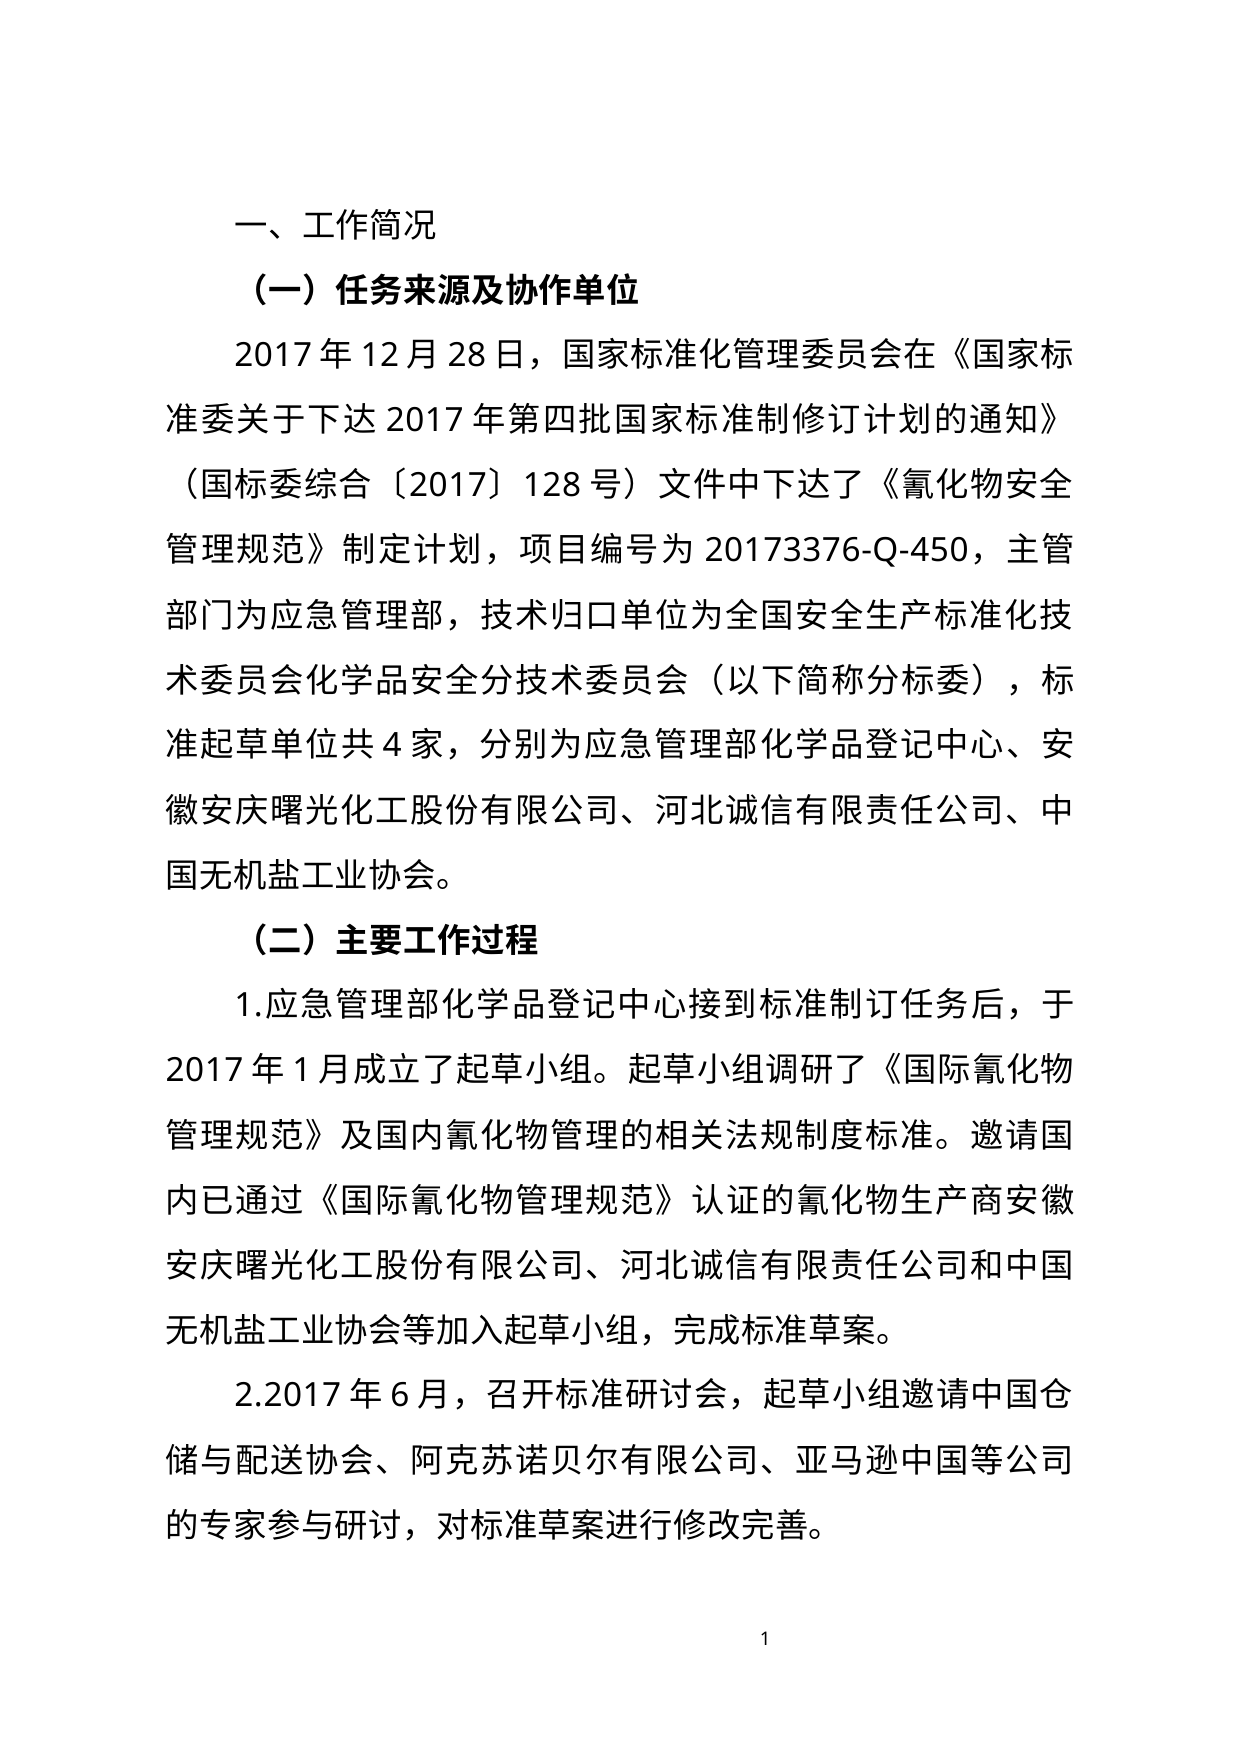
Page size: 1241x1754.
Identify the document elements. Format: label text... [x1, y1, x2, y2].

text （一）任务来源及协作单位 [165, 255, 1075, 320]
text （二）主要工作过程 [165, 905, 1075, 970]
text 2.2017年6月，召开标准研讨会，起草小组邀请中国仓储与配送协会、阿克苏诺贝尔有限公司、亚马逊中国等公司的专家参与研讨，对标准草案进行修改完善。 [165, 1360, 1075, 1555]
text 2017年12月28日，国家标准化管理委员会在《国家标准委关于下达2017年第四批国家标准制修订计划的通知》（国标委综合〔2017〕128号）文件中下达了《氰化物安全管理规范》制定计划，项目编号为20173376-Q-450，主管部门为应急管理部，技术归口单位为全国安全生产标准化技术委员会化学品安全分技术委员会（以下简称分标委），标准起草单位共4家，分别为应急管理部化学品登记中心、安徽安庆曙光化工股份有限公司、河北诚信有限责任公司、中国无机盐工业协会。 [165, 320, 1075, 905]
text 一、工作简况 [165, 190, 1075, 255]
text 1.应急管理部化学品登记中心接到标准制订任务后，于2017年1月成立了起草小组。起草小组调研了《国际氰化物管理规范》及国内氰化物管理的相关法规制度标准。邀请国内已通过《国际氰化物管理规范》认证的氰化物生产商安徽安庆曙光化工股份有限公司、河北诚信有限责任公司和中国无机盐工业协会等加入起草小组，完成标准草案。 [165, 970, 1075, 1360]
